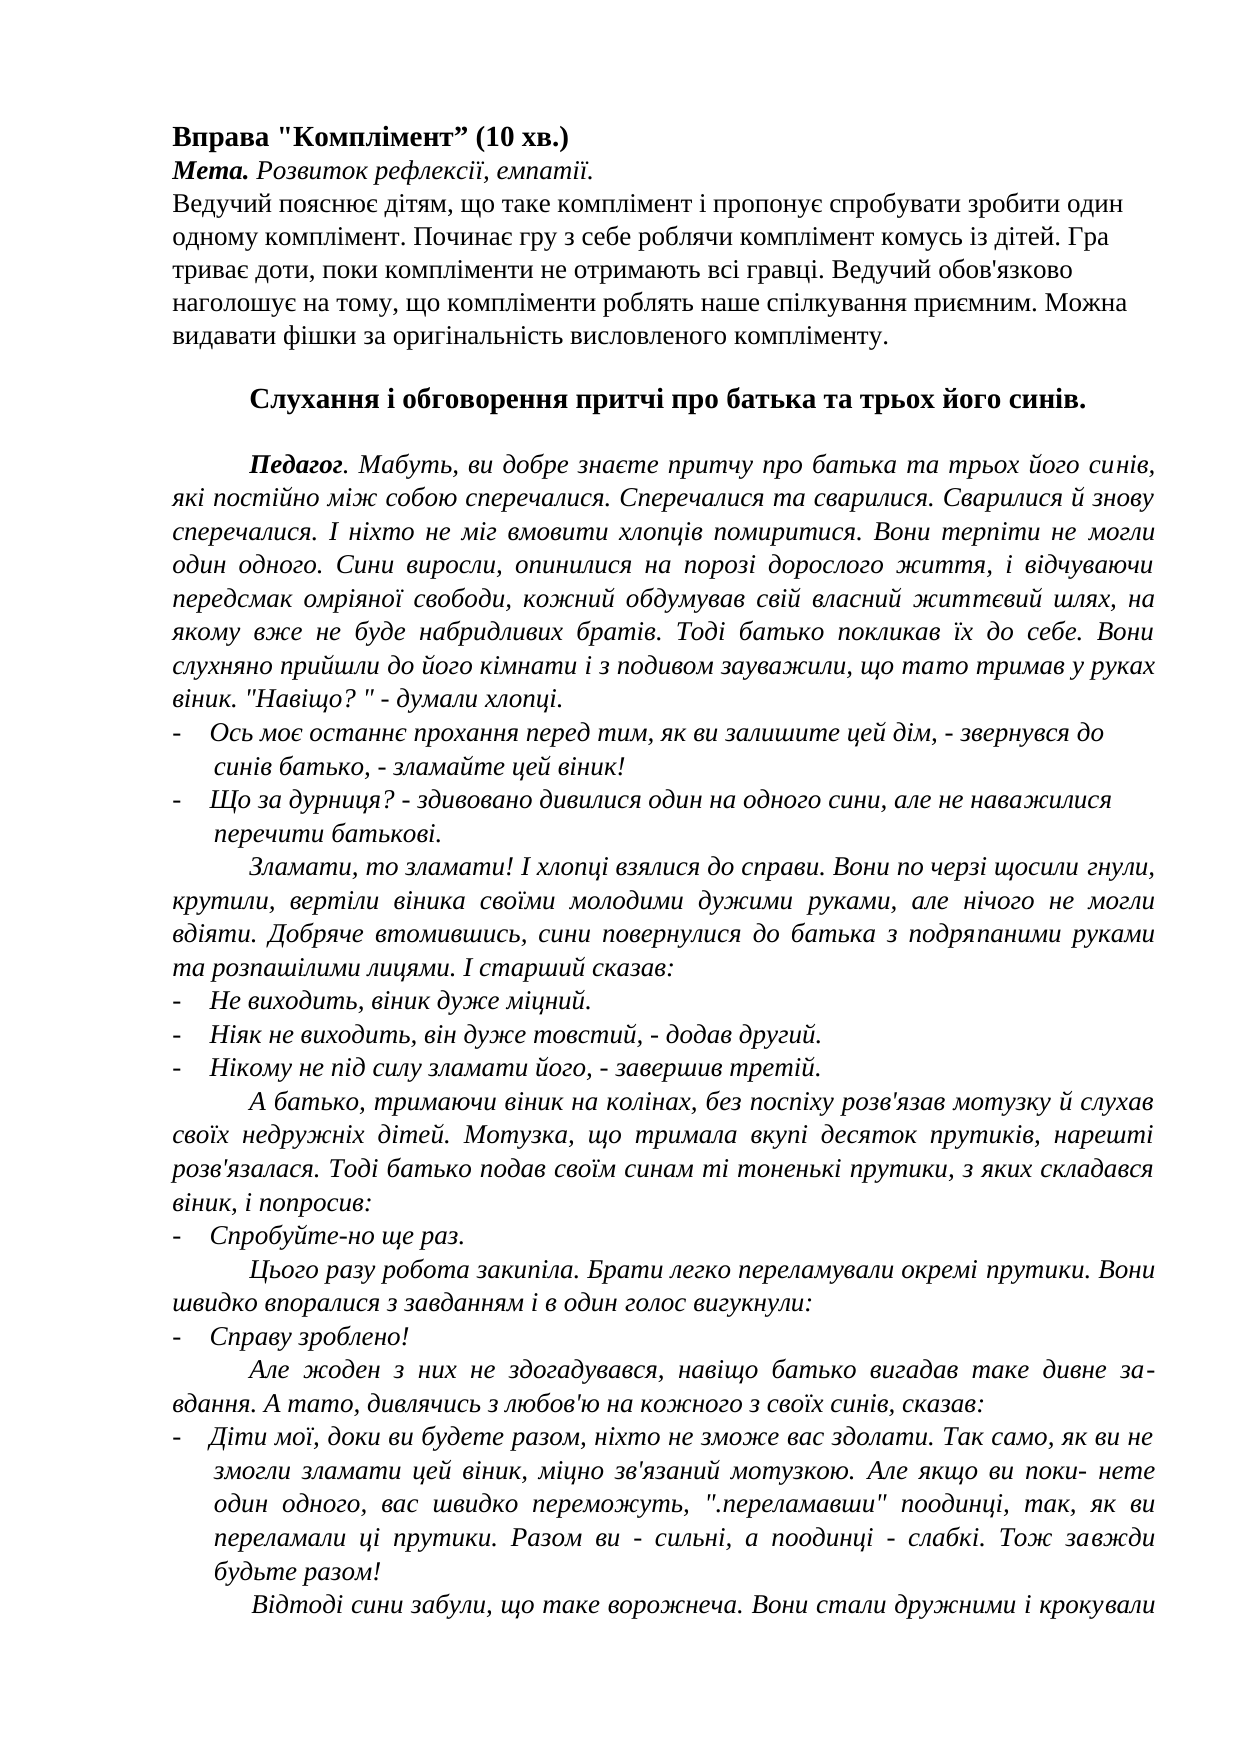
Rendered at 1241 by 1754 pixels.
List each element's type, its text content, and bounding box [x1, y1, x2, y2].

text Педагог. Мабуть, ви добре знаєте притчу про батька та трьох його синів, які постійно між собою сперечалися. Сперечалися та сварилися. Сварилися й знову сперечалися. І ніхто не міг вмовити хлопців помиритися. Вони терпіти не могли один одного. Сини виросли, опинилися на порозі дорослого життя, і відчуваючи передсмак омріяної свободи, кожний обдумував свій власний життєвий шлях, на якому вже не буде набридливих братів. Тоді батько покликав їх до себе. Вони слухняно прийшли до його кімнати і з подивом зауважили, що тато тримав у руках віник. "Навіщо? " - думали хлопці. [172, 446, 1155, 715]
list Не виходить, віник дуже міцний. [172, 983, 1155, 1017]
list Діти мої, доки ви будете разом, ніхто не зможе вас здолати. Так само, як ви не змогли зламати цей віник, міцно зв'язаний мотузкою. Але якщо ви поки- нете один одного, вас швидко переможуть, ".переламавши" поодинці, так, як ви переламали ці прутики. Разом ви - сильні, а поодинці - слабкі. Тож завжди будьте разом! [172, 1419, 1155, 1587]
text Цього разу робота закипіла. Брати легко переламували окремі прутики. Вони швидко впоралися з завданням і в один голос вигукнули: [172, 1251, 1155, 1318]
list Справу зроблено! [172, 1318, 1155, 1352]
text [172, 1587, 1155, 1620]
text Але жоден з них не здогадувався, навіщо батько вигадав таке дивне завдання. А тато, дивлячись з любов'ю на кожного з своїх синів, сказав: [172, 1352, 1155, 1419]
text Слухання і обговорення притчі про батька та трьох його синів. [172, 386, 1155, 415]
list Спробуйте-но ще раз. [172, 1218, 1155, 1251]
text Мета. Розвиток рефлексії, емпатії. [172, 153, 1155, 186]
list Ніяк не виходить, він дуже товстий, - додав другий. [172, 1017, 1155, 1050]
text А батько, тримаючи віник на колінах, без поспіху розв'язав мотузку й слухав своїх недружніх дітей. Мотузка, що тримала вкупі десяток прутиків, нарешті розв'язалася. Тоді батько подав своїм синам ті тоненькі прутики, з яких складався віник, і попросив: [172, 1084, 1155, 1218]
text Зламати, то зламати! І хлопці взялися до справи. Вони по черзі щосили гнули, крутили, вертіли віника своїми молодими дужими руками, але нічого не могли вдіяти. Добряче втомившись, сини повернулися до батька з подряпаними руками та розпашілими лицями. І старший сказав: [172, 849, 1155, 983]
list Нікому не під силу зламати його, - завершив третій. [172, 1050, 1155, 1084]
text Вправа "Комплімент” (10 хв.) [172, 120, 1155, 153]
list Що за дурниця? - здивовано дивилися один на одного сини, але не наважилися перечити батькові. [172, 782, 1155, 849]
text Ведучий пояснює дітям, що таке комплімент і пропонує спробувати зробити один одному комплімент. Починає гру з себе роблячи комплімент комусь із дітей. Гра триває доти, поки компліменти не отримають всі гравці. Ведучий обов'язково наголошує на тому, що компліменти роблять наше спілкування приємним. Можна видавати фішки за оригінальність висловленого компліменту. [172, 186, 1155, 351]
list Ось моє останнє прохання перед тим, як ви залишите цей дім, - звернувся до синів батько, - зламайте цей віник! [172, 715, 1155, 782]
